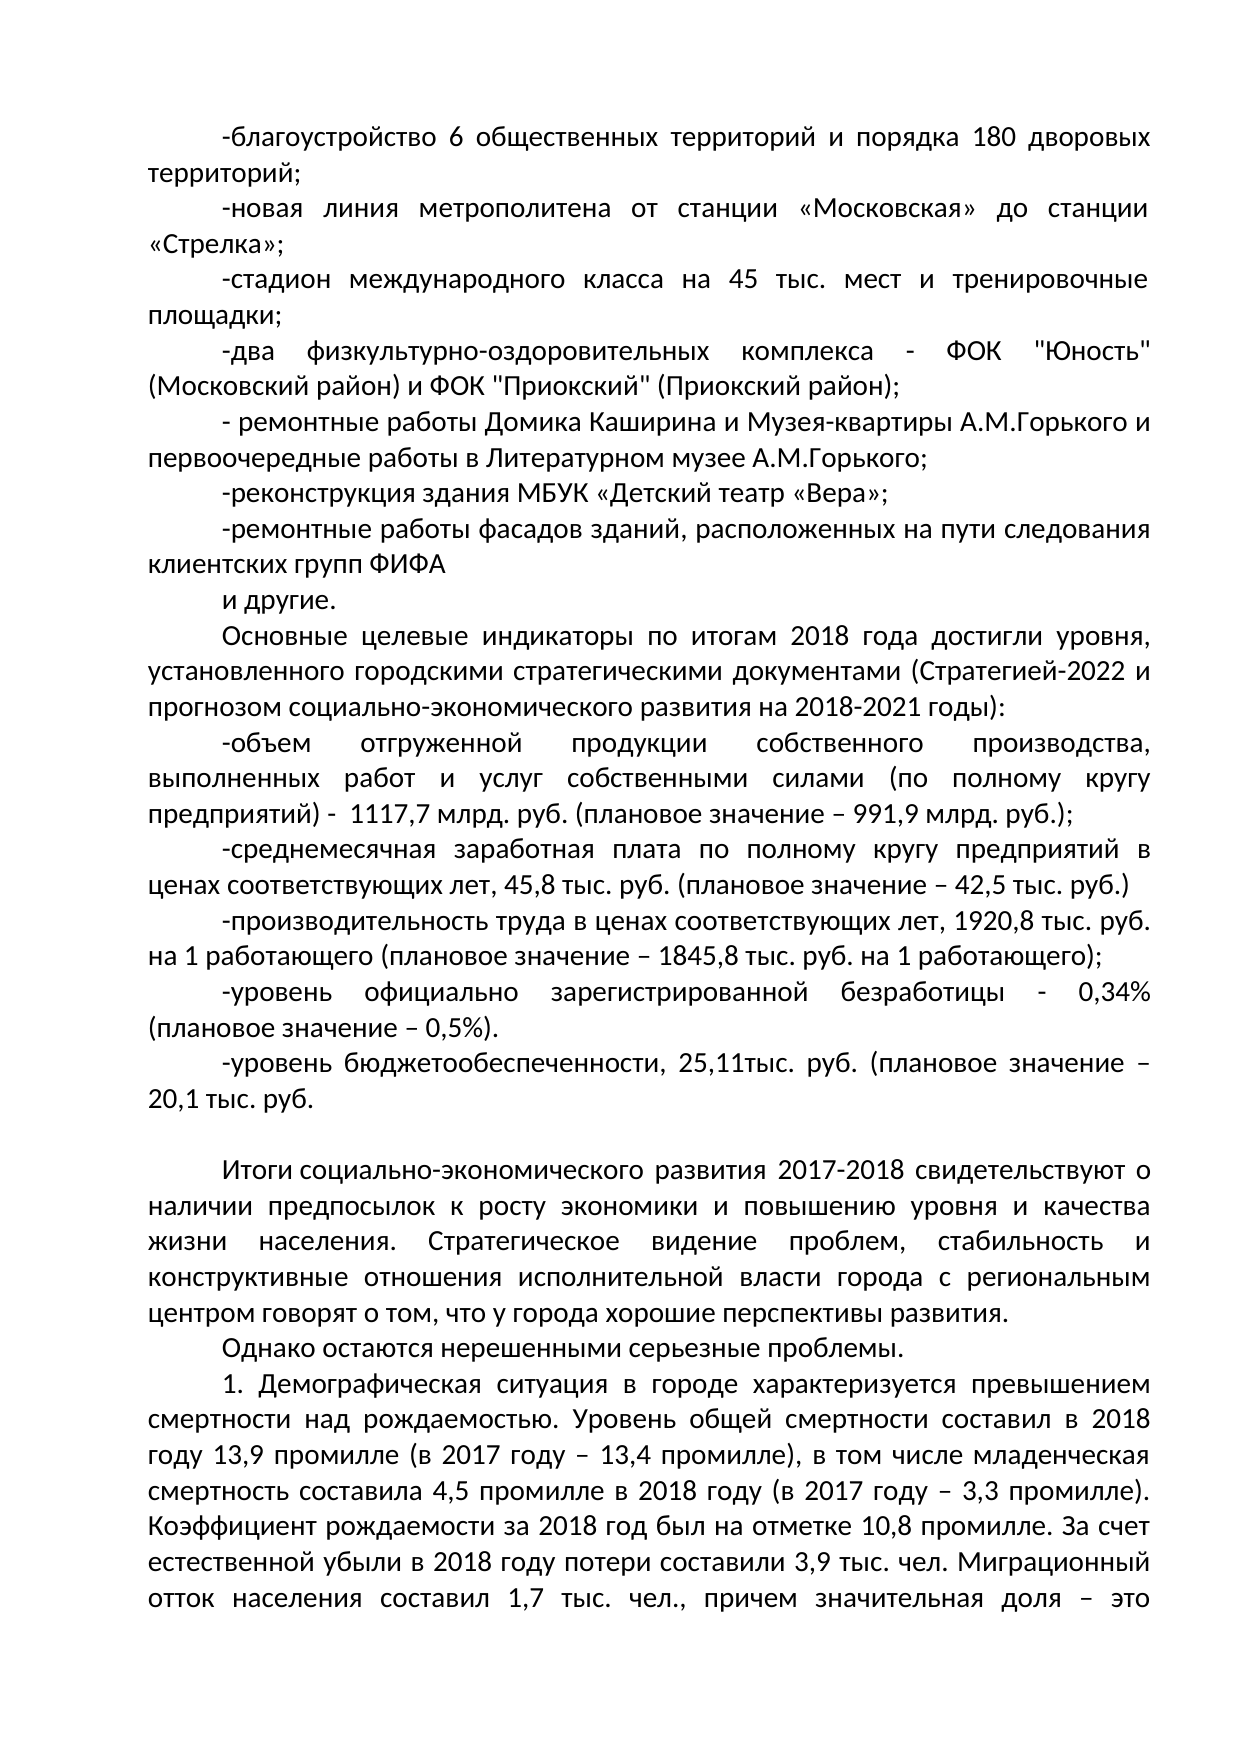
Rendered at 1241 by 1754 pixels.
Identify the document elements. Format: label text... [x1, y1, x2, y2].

text -два физкультурно-оздоровительных комплекса - ФОК "Юность" (Московский район) и ФОК "Приокский" (Приокский район); [148, 332, 1152, 403]
text -объем отгруженной продукции собственного производства, выполненных работ и услуг собственными силами (по полному кругу предприятий) - 1117,7 млрд. руб. (плановое значение – 991,9 млрд. руб.); [148, 724, 1152, 831]
text - ремонтные работы Домика Каширина и Музея-квартиры А.М.Горького и первоочередные работы в Литературном музее А.М.Горького; [148, 403, 1152, 474]
text Основные целевые индикаторы по итогам 2018 года достигли уровня, установленного городскими стратегическими документами (Стратегией-2022 и прогнозом социально-экономического развития на 2018-2021 годы): [148, 617, 1152, 724]
text -стадион международного класса на 45 тыс. мест и тренировочные площадки; [148, 261, 1149, 332]
text и другие. [148, 581, 1152, 617]
text -уровень бюджетообеспеченности, 25,11тыс. руб. (плановое значение – 20,1 тыс. руб. [148, 1044, 1152, 1116]
text -производительность труда в ценах соответствующих лет, 1920,8 тыс. руб. на 1 работающего (плановое значение – 1845,8 тыс. руб. на 1 работающего); [148, 902, 1152, 973]
text -уровень официально зарегистрированной безработицы - 0,34% (плановое значение – 0,5%). [148, 973, 1152, 1044]
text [148, 1365, 1152, 1614]
text -благоустройство 6 общественных территорий и порядка 180 дворовых территорий; [148, 118, 1152, 189]
text -ремонтные работы фасадов зданий, расположенных на пути следования клиентских групп ФИФА [148, 510, 1152, 581]
text -среднемесячная заработная плата по полному кругу предприятий в ценах соответствующих лет, 45,8 тыс. руб. (плановое значение – 42,5 тыс. руб.) [148, 831, 1152, 902]
text Однако остаются нерешенными серьезные проблемы. [148, 1329, 1152, 1365]
text -новая линия метрополитена от станции «Московская» до станции «Стрелка»; [148, 189, 1149, 261]
text Итоги социально-экономического развития 2017-2018 свидетельствуют о наличии предпосылок к росту экономики и повышению уровня и качества жизни населения. Стратегическое видение проблем, стабильность и конструктивные отношения исполнительной власти города с региональным центром говорят о том, что у города хорошие перспективы развития. [148, 1151, 1152, 1329]
text -реконструкция здания МБУК «Детский театр «Вера»; [148, 474, 1152, 510]
